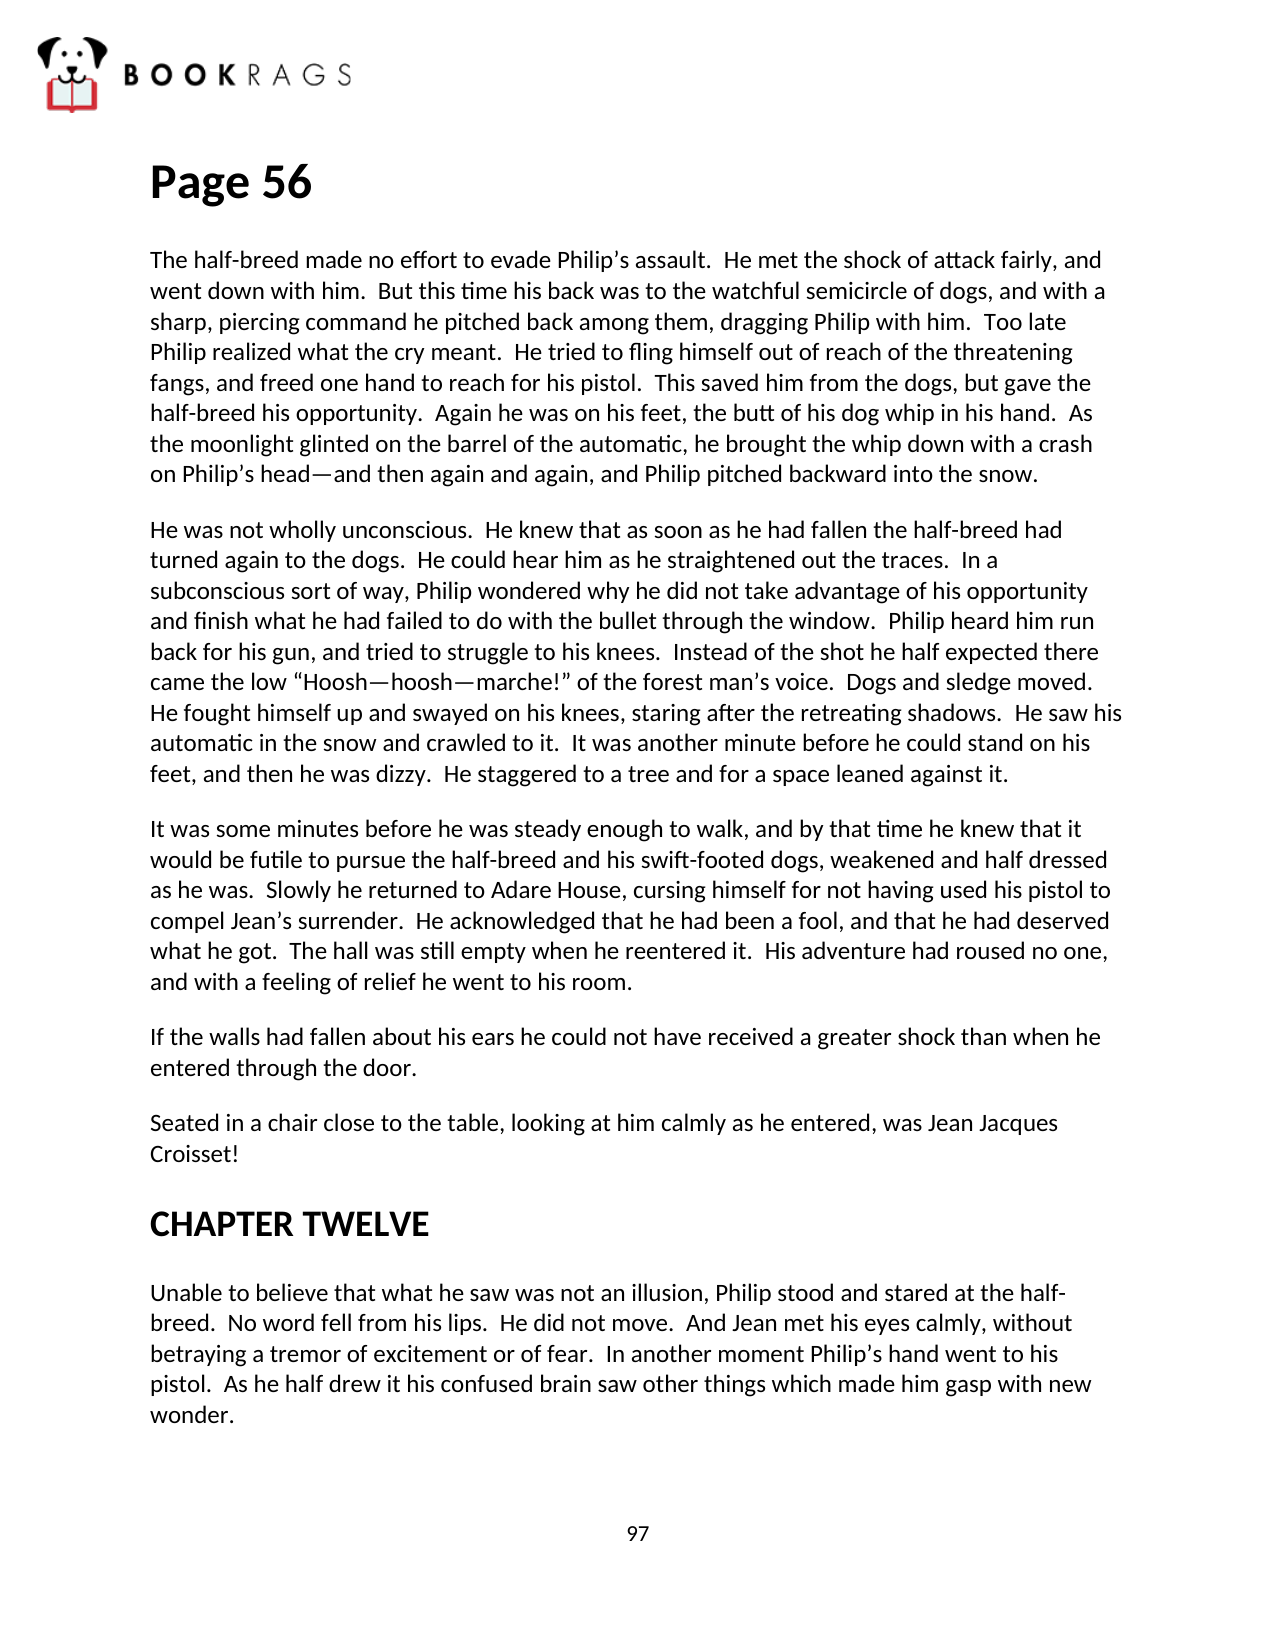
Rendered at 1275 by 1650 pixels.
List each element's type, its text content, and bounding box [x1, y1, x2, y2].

text CHAPTER TWELVE [150, 1200, 1125, 1246]
text He was not wholly unconscious. He knew that as soon as he had fallen the half-breed had turned again to the dogs. He could hear him as he straightened out the traces. In a subconscious sort of way, Philip wondered why he did not take advantage of his opportunity and finish what he had failed to do with the bullet through the window. Philip heard him run back for his gun, and tried to struggle to his knees. Instead of the shot he half expected there came the low “Hoosh—­hoosh—­marche!” of the forest man’s voice. Dogs and sledge moved. He fought himself up and swayed on his knees, staring after the retreating shadows. He saw his automatic in the snow and crawled to it. It was another minute before he could stand on his feet, and then he was dizzy. He staggered to a tree and for a space leaned against it. [150, 514, 1125, 788]
text If the walls had fallen about his ears he could not have received a greater shock than when he entered through the door. [150, 1022, 1125, 1083]
text Unable to believe that what he saw was not an illusion, Philip stood and stared at the half-breed. No word fell from his lips. He did not move. And Jean met his eyes calmly, without betraying a tremor of excitement or of fear. In another moment Philip’s hand went to his pistol. As he half drew it his confused brain saw other things which made him gasp with new wonder. [150, 1277, 1125, 1429]
picture [37, 37, 351, 113]
text Page 56 [150, 150, 1125, 211]
text Seated in a chair close to the table, looking at him calmly as he entered, was Jean Jacques Croisset! [150, 1108, 1125, 1169]
text It was some minutes before he was steady enough to walk, and by that time he knew that it would be futile to pursue the half-breed and his swift-footed dogs, weakened and half dressed as he was. Slowly he returned to Adare House, cursing himself for not having used his pistol to compel Jean’s surrender. He acknowledged that he had been a fool, and that he had deserved what he got. The hall was still empty when he reentered it. His adventure had roused no one, and with a feeling of relief he went to his room. [150, 813, 1125, 997]
text The half-breed made no effort to evade Philip’s assault. He met the shock of attack fairly, and went down with him. But this time his back was to the watchful semicircle of dogs, and with a sharp, piercing command he pitched back among them, dragging Philip with him. Too late Philip realized what the cry meant. He tried to fling himself out of reach of the threatening fangs, and freed one hand to reach for his pistol. This saved him from the dogs, but gave the half-breed his opportunity. Again he was on his feet, the butt of his dog whip in his hand. As the moonlight glinted on the barrel of the automatic, he brought the whip down with a crash on Philip’s head—­and then again and again, and Philip pitched backward into the snow. [150, 244, 1125, 489]
